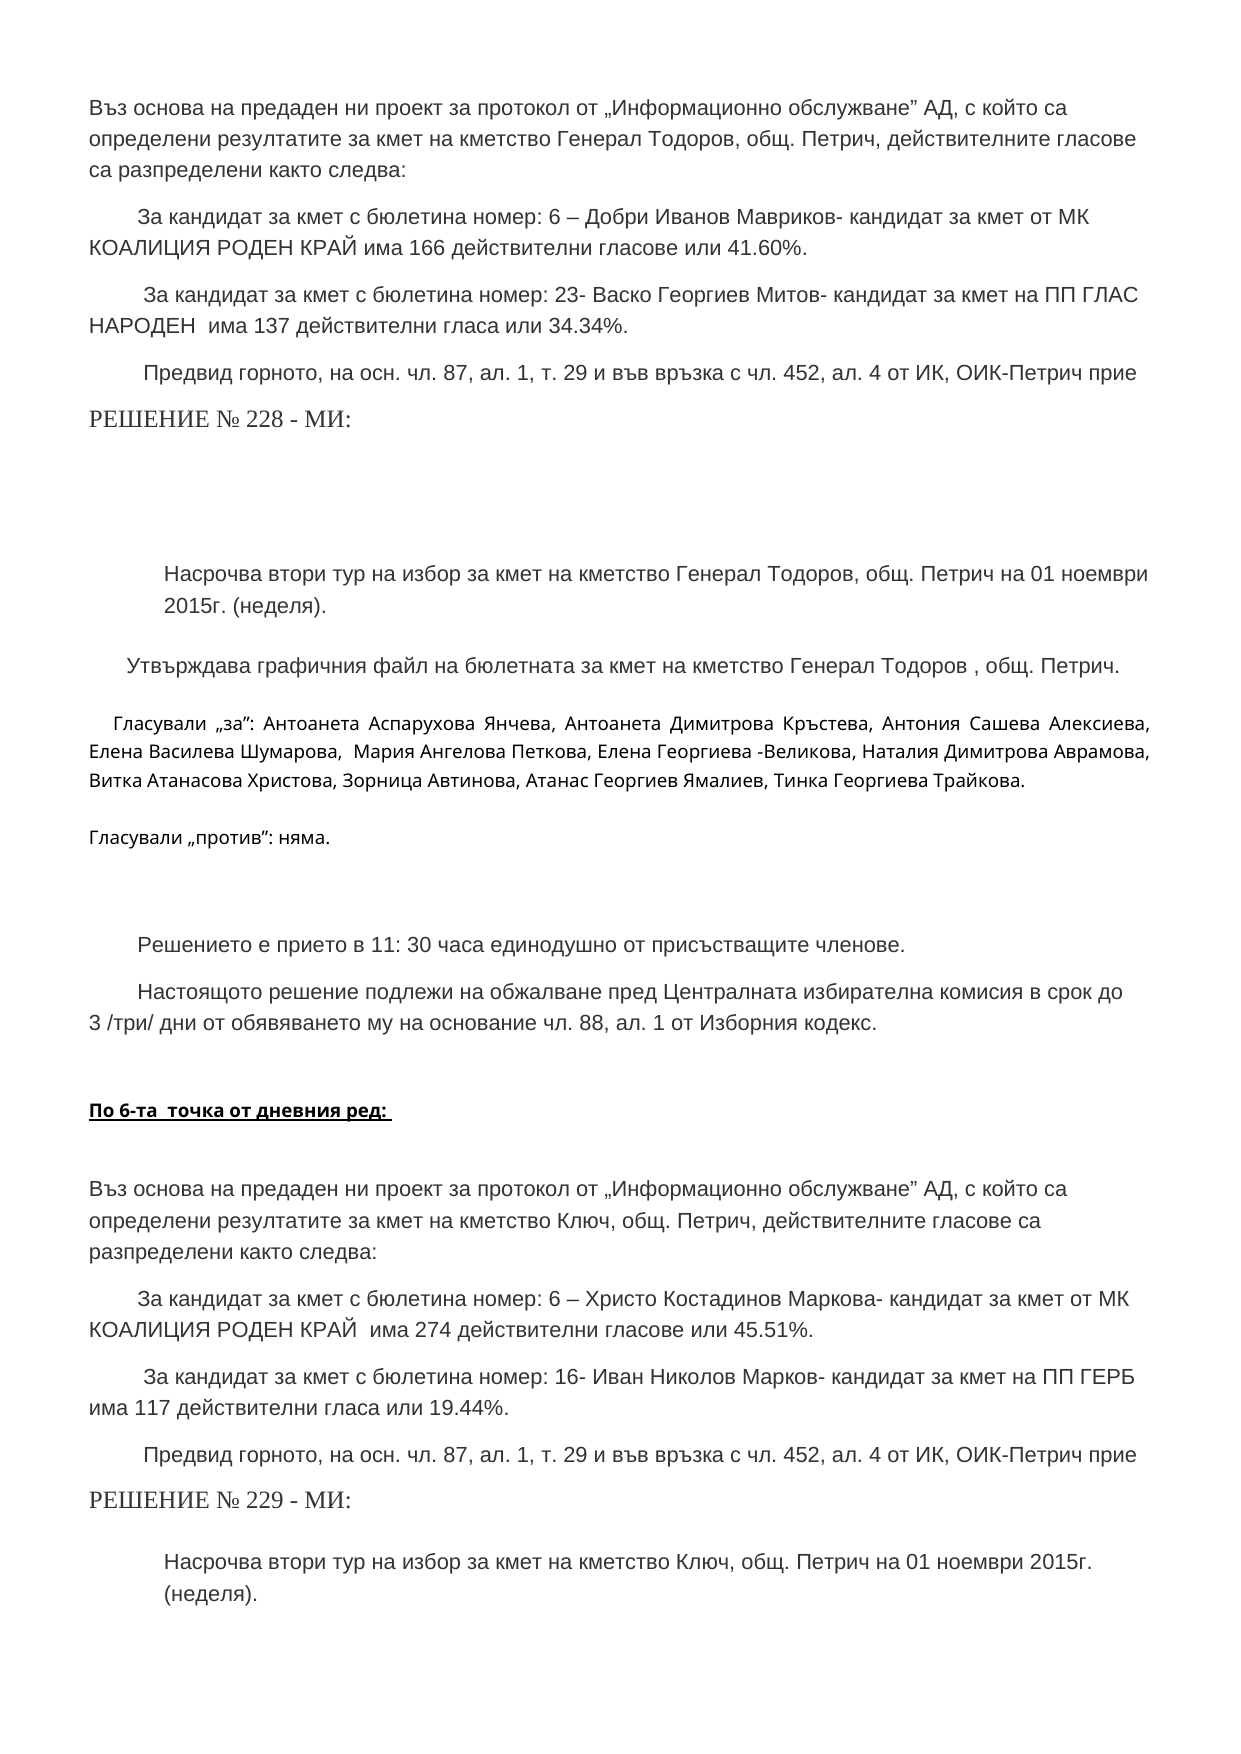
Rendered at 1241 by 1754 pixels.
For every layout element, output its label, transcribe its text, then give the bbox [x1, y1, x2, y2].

text За кандидат за кмет с бюлетина номер: 6 – Христо Костадинов Маркова- кандидат за кмет от МК КОАЛИЦИЯ РОДЕН КРАЙ има 274 действителни гласове или 45.51%. [89, 1279, 1152, 1342]
text За кандидат за кмет с бюлетина номер: 6 – Добри Иванов Мавриков- кандидат за кмет от МК КОАЛИЦИЯ РОДЕН КРАЙ има 166 действителни гласове или 41.60%. [89, 198, 1152, 261]
text Гласували „за”: Антоанета Аспарухова Янчева, Антоанета Димитрова Кръстева, Антония Сашева Алексиева, Елена Василева Шумарова, Мария Ангелова Петкова, Елена Георгиева -Великова, Наталия Димитрова Аврамова, Витка Атанасова Христова, Зорница Автинова, Атанас Георгиев Ямалиев, Тинка Георгиева Трайкова. [89, 707, 1152, 792]
text Предвид горното, на осн. чл. 87, ал. 1, т. 29 и във връзка с чл. 452, ал. 4 от ИК, ОИК-Петрич прие [89, 354, 1152, 386]
text За кандидат за кмет с бюлетина номер: 23- Васко Георгиев Митов- кандидат за кмет на ПП ГЛАС НАРОДЕН има 137 действителни гласа или 34.34%. [89, 276, 1152, 339]
text РЕШЕНИЕ № 228 - МИ: [89, 401, 1152, 432]
text Решението е прието в 11: 30 часа единодушно от присъстващите членове. [89, 926, 1152, 957]
text За кандидат за кмет с бюлетина номер: 16- Иван Николов Марков- кандидат за кмет на ПП ГЕРБ има 117 действителни гласа или 19.44%. [89, 1358, 1152, 1420]
text Въз основа на предаден ни проект за протокол от „Информационно обслужване” АД, с който са определени резултатите за кмет на кметство Ключ, общ. Петрич, действителните гласове са разпределени както следва: [89, 1170, 1152, 1264]
text Утвърждава графичния файл на бюлетната за кмет на кметство Генерал Тодоров , общ. Петрич. [126, 647, 1152, 678]
text Въз основа на предаден ни проект за протокол от „Информационно обслужване” АД, с който са определени резултатите за кмет на кметство Генерал Тодоров, общ. Петрич, действителните гласове са разпределени както следва: [89, 89, 1152, 182]
text Гласували „против”: няма. [89, 822, 1152, 850]
text РЕШЕНИЕ № 229 - МИ: [89, 1483, 1152, 1514]
text Настоящото решение подлежи на обжалване пред Централната избирателна комисия в срок до 3 /три/ дни от обявяването му на основание чл. 88, ал. 1 от Изборния кодекс. [89, 973, 1152, 1035]
text Насрочва втори тур на избор за кмет на кметство Генерал Тодоров, общ. Петрич на 01 ноември 2015г. (неделя). [164, 555, 1152, 618]
text Предвид горното, на осн. чл. 87, ал. 1, т. 29 и във връзка с чл. 452, ал. 4 от ИК, ОИК-Петрич прие [89, 1436, 1152, 1467]
text Насрочва втори тур на избор за кмет на кметство Ключ, общ. Петрич на 01 ноември 2015г. (неделя). [164, 1543, 1152, 1606]
text По 6-та точка от дневния ред: [89, 1098, 1152, 1123]
